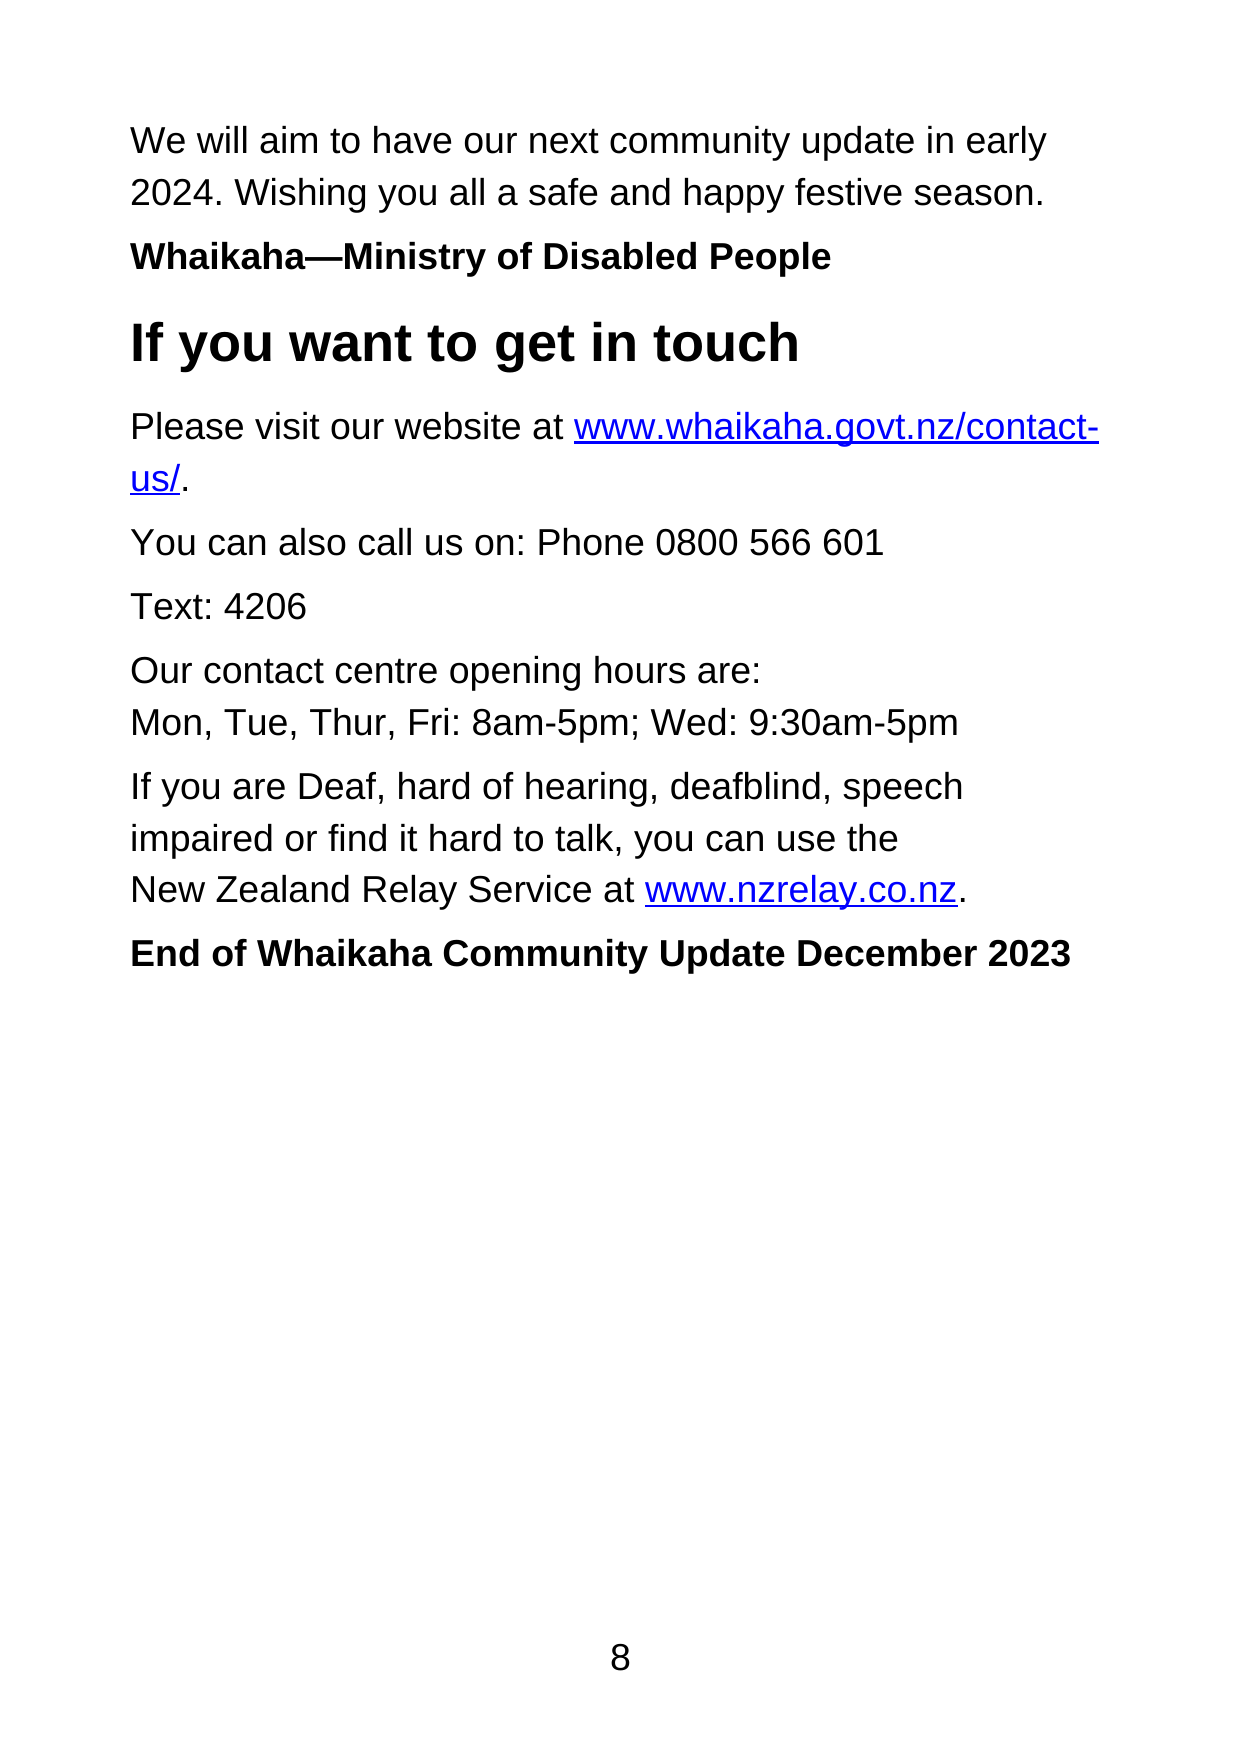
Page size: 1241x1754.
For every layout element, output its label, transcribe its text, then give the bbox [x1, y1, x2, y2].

subtitle If you want to get in touch [130, 311, 1110, 373]
text Our contact centre opening hours are: Mon, Tue, Thur, Fri: 8am-5pm; Wed: 9:30am-5pm [130, 648, 1110, 743]
text You can also call us on: Phone 0800 566 601 [130, 520, 1110, 563]
text Text: 4206 [130, 584, 1110, 627]
text Whaikaha—Ministry of Disabled People [130, 234, 1110, 277]
text If you are Deaf, hard of hearing, deafblind, speech impaired or find it hard to talk, you can use the New Zealand Relay Service at www.nzrelay.co.nz. [130, 764, 1110, 911]
text End of Whaikaha Community Update December 2023 [130, 932, 1110, 975]
text We will aim to have our next community update in early 2024. Wishing you all a safe and happy festive season. [130, 118, 1110, 213]
text Please visit our website at www.whaikaha.govt.nz/contact-us/. [130, 404, 1110, 499]
